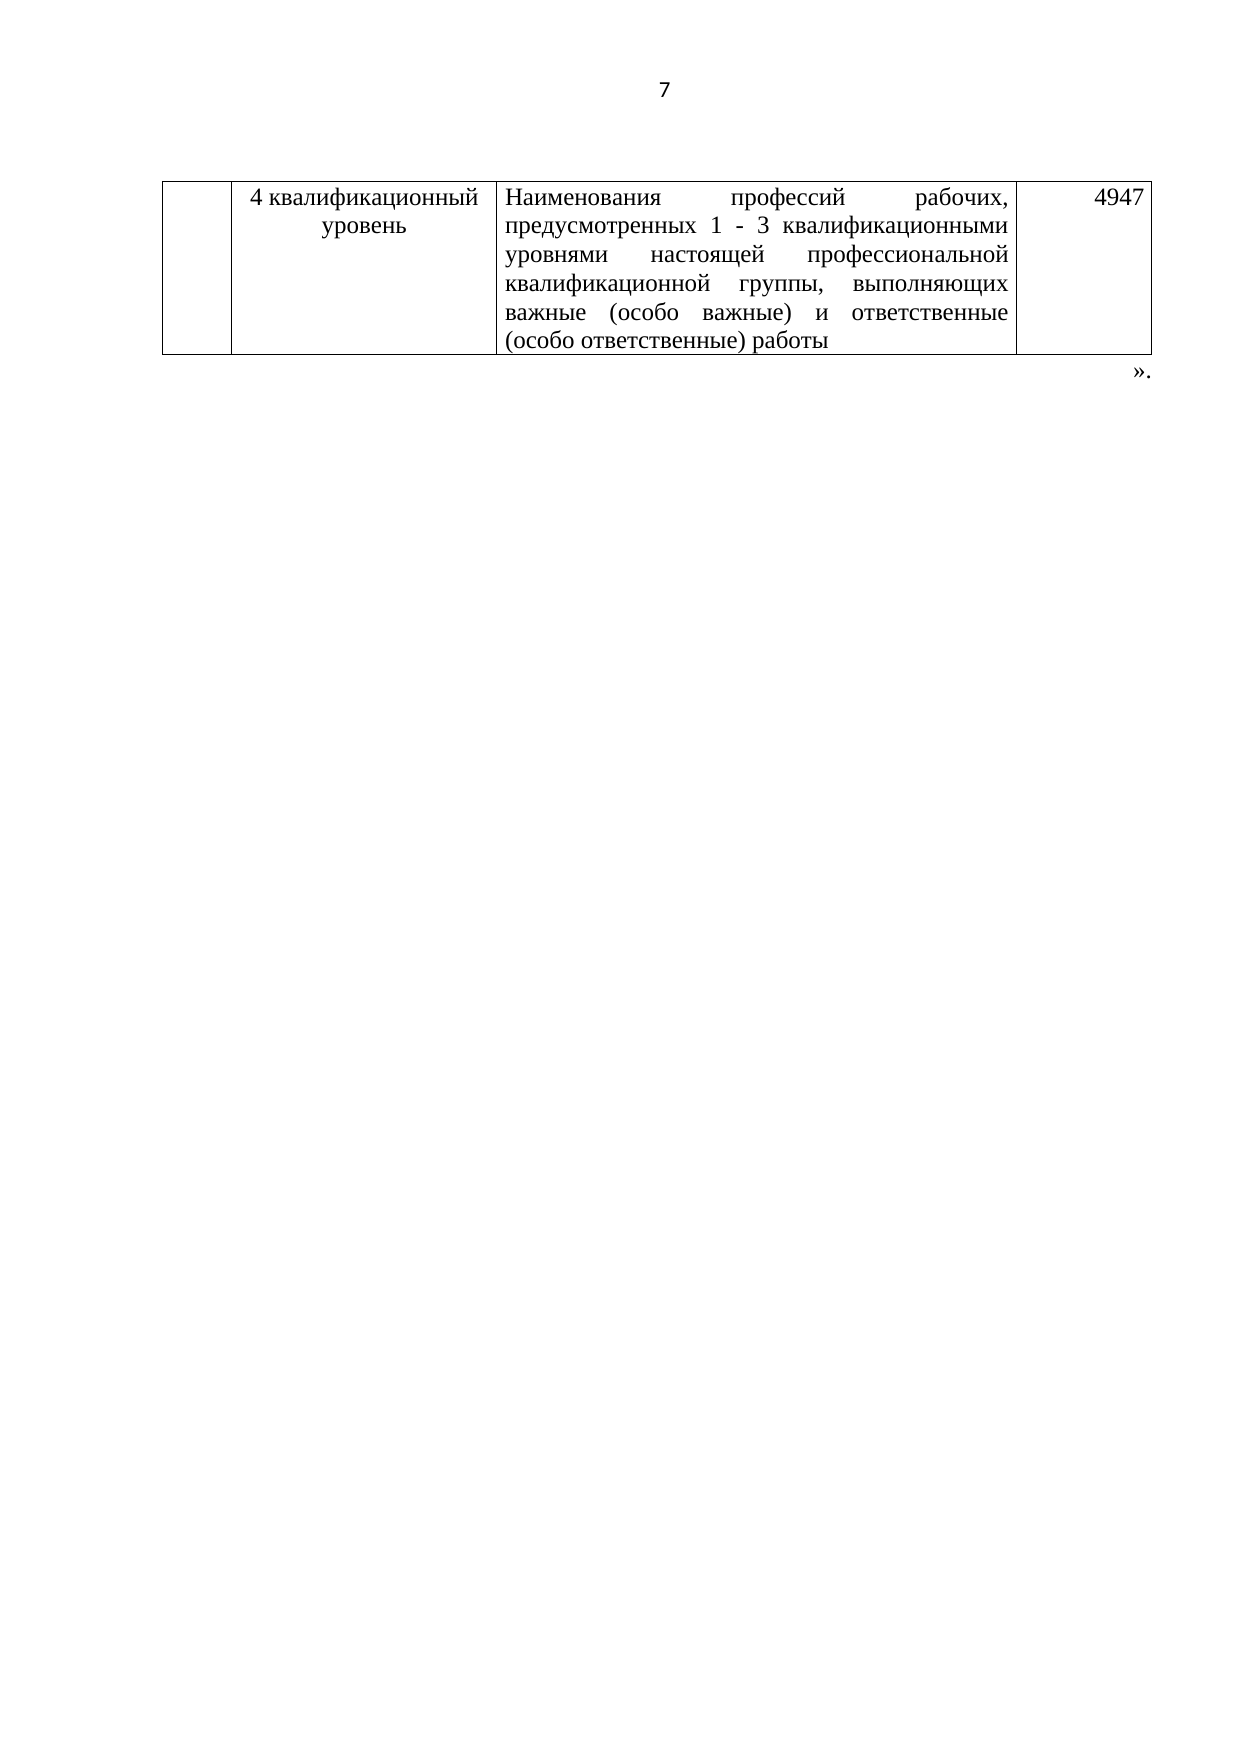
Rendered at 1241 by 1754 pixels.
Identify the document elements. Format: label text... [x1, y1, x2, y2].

text ». [177, 355, 1152, 384]
table_cell 4947 [1017, 182, 1151, 354]
table_cell 4 квалификационный уровень [232, 182, 496, 354]
table_cell Наименования профессий рабочих, предусмотренных 1 - 3 квалификационными уровнями настоящей профессиональной квалификационной группы, выполняющих важные (особо важные) и ответственные (особо ответственные) работы [497, 182, 1016, 354]
